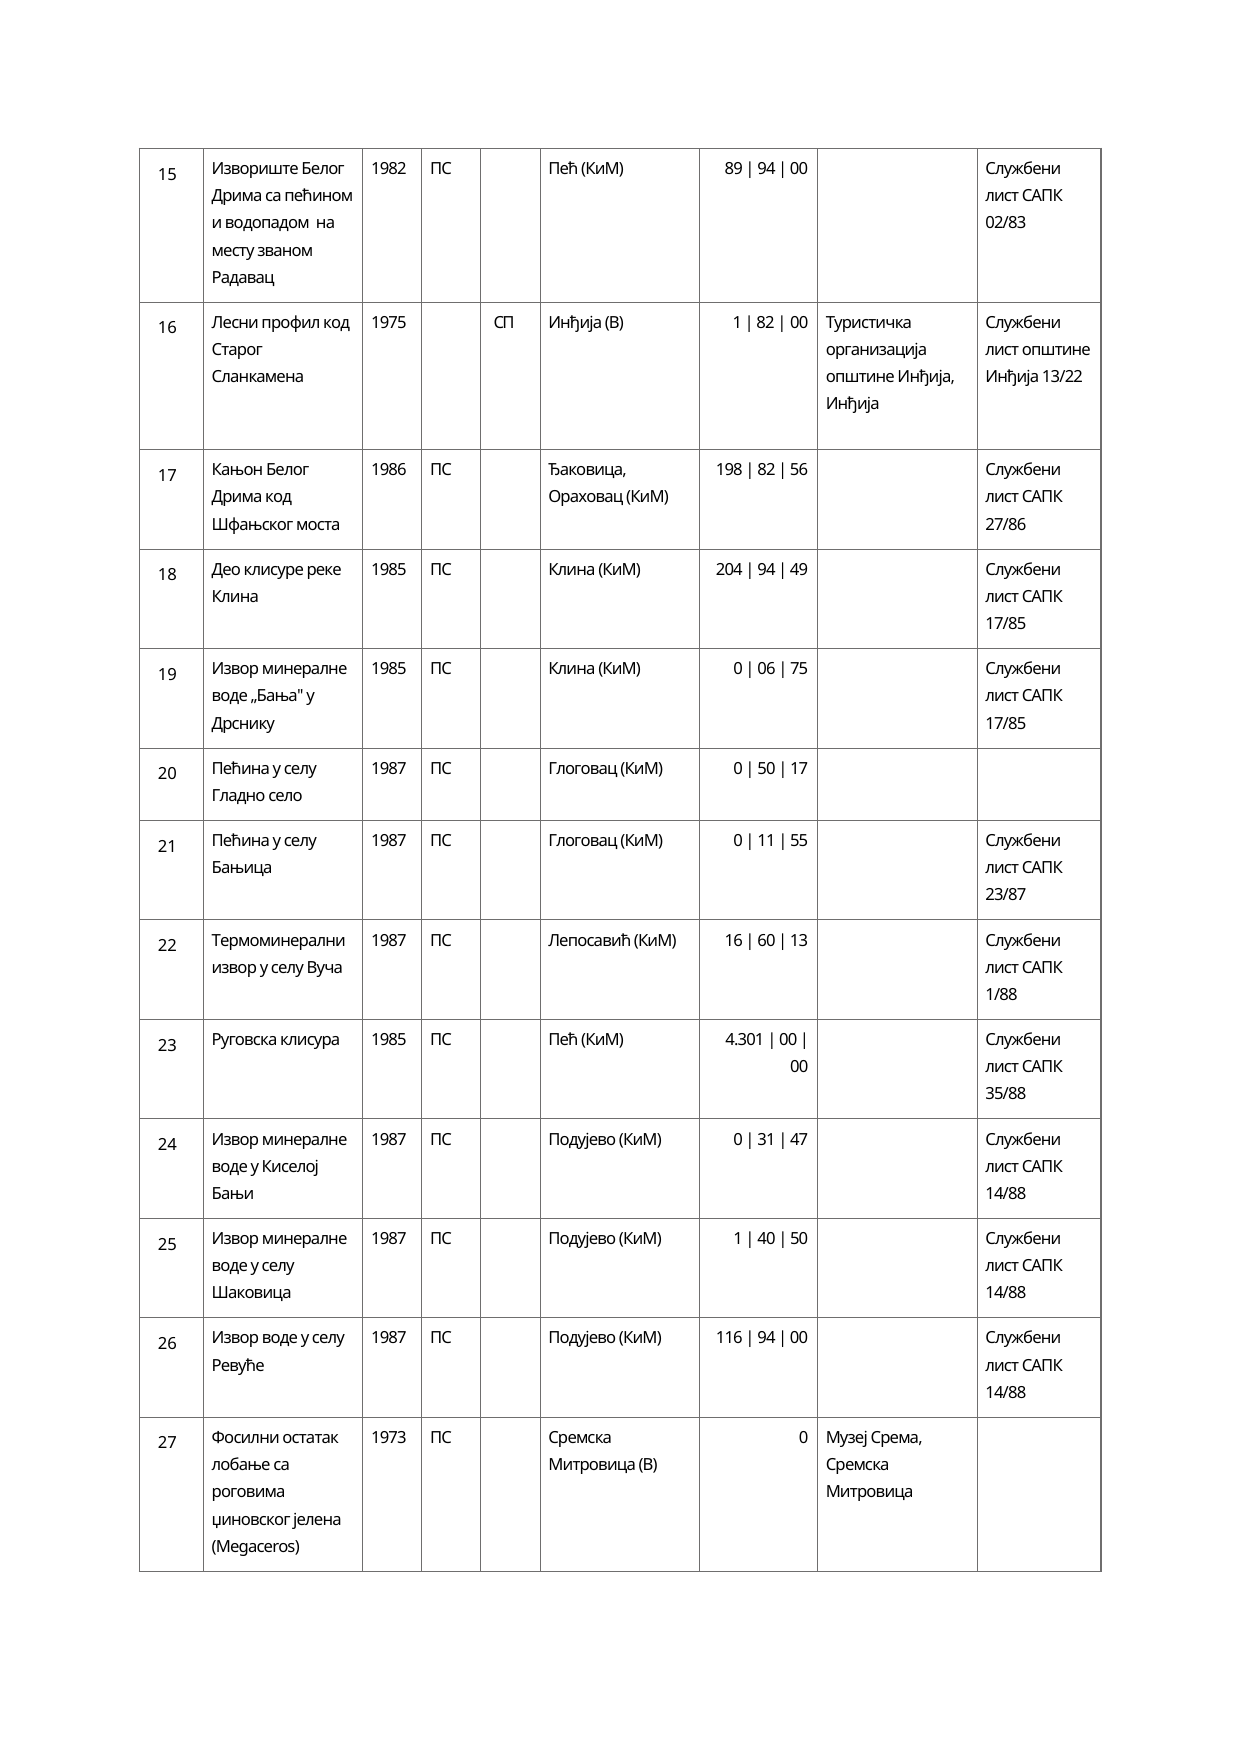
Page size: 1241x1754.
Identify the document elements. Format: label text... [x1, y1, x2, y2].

table_cell Туристичка организација општине Инђија, Инђија [818, 303, 977, 449]
table_cell [140, 149, 203, 302]
table_cell [818, 749, 977, 820]
table_cell 1987 [363, 920, 421, 1019]
table_cell ПС [422, 649, 480, 747]
table_cell 204 | 94 | 49 [700, 550, 817, 648]
table_cell ПС [422, 1418, 480, 1571]
table_cell [481, 149, 540, 302]
table_cell Извор минералне воде „Бања'' у Дрснику [204, 649, 362, 747]
table_cell Службени лист САПК 02/83 [978, 149, 1100, 302]
table_cell Лесни профил код Старог Сланкамена [204, 303, 362, 449]
table_cell [481, 1318, 540, 1417]
table_cell [818, 920, 977, 1019]
table_cell [140, 303, 203, 449]
table_cell Службени лист САПК 17/85 [978, 550, 1100, 648]
table_cell [140, 450, 203, 548]
table_cell 4.301 | 00 | 00 [700, 1020, 817, 1118]
table_cell Пећ (КиМ) [541, 149, 699, 302]
table_cell [818, 1020, 977, 1118]
table_cell Службени лист САПК 35/88 [978, 1020, 1100, 1118]
table_cell 0 | 50 | 17 [700, 749, 817, 820]
table_cell ПС [422, 1119, 480, 1218]
table_cell Глоговац (КиМ) [541, 749, 699, 820]
table_cell 0 | 06 | 75 [700, 649, 817, 747]
table_cell [818, 149, 977, 302]
table_cell Термоминерални извор у селу Вуча [204, 920, 362, 1019]
table_cell ПС [422, 1219, 480, 1317]
table_cell Музеј Срема, Сремска Митровица [818, 1418, 977, 1571]
table_cell 1982 [363, 149, 421, 302]
table_cell Службени лист САПК 27/86 [978, 450, 1100, 548]
table_cell Пећина у селу Гладно село [204, 749, 362, 820]
table_cell Глоговац (КиМ) [541, 821, 699, 919]
table_cell [978, 1418, 1100, 1571]
table_cell Клина (КиМ) [541, 649, 699, 747]
table_cell 1987 [363, 821, 421, 919]
table_cell 1985 [363, 649, 421, 747]
table_cell 0 [700, 1418, 817, 1571]
table_cell 116 | 94 | 00 [700, 1318, 817, 1417]
table_cell [818, 1318, 977, 1417]
table_cell [481, 920, 540, 1019]
table_cell 1 | 82 | 00 [700, 303, 817, 449]
table_cell ПС [422, 821, 480, 919]
table_cell [481, 550, 540, 648]
table_cell Службени лист САПК 14/88 [978, 1318, 1100, 1417]
table_cell Руговска клисура [204, 1020, 362, 1118]
table_cell ПС [422, 1318, 480, 1417]
table_cell Ђаковица, Ораховац (КиМ) [541, 450, 699, 548]
table_cell ПС [422, 749, 480, 820]
table_cell Службени лист САПК 17/85 [978, 649, 1100, 747]
table_cell Службени лист САПК 1/88 [978, 920, 1100, 1019]
table_cell 198 | 82 | 56 [700, 450, 817, 548]
table_cell [140, 649, 203, 747]
table_cell [140, 1020, 203, 1118]
table_cell [140, 821, 203, 919]
table_cell [818, 1119, 977, 1218]
table_cell 1 | 40 | 50 [700, 1219, 817, 1317]
table_cell [481, 749, 540, 820]
table_cell [140, 550, 203, 648]
table_cell Кањон Белог Дрима код Шфањског моста [204, 450, 362, 548]
table_cell Фосилни остатак лобање са роговима џиновског јелена (Megaceros) [204, 1418, 362, 1571]
table_cell Извориште Белог Дрима са пећином и водопадом на месту званом Радавац [204, 149, 362, 302]
table_cell 0 | 31 | 47 [700, 1119, 817, 1218]
table_cell 0 | 11 | 55 [700, 821, 817, 919]
table_cell [140, 1219, 203, 1317]
table_cell Службени лист општине Инђија 13/22 [978, 303, 1100, 449]
table_cell 1987 [363, 1219, 421, 1317]
table_cell [818, 649, 977, 747]
table_cell 1973 [363, 1418, 421, 1571]
table_cell [818, 821, 977, 919]
table_cell ПС [422, 550, 480, 648]
table_cell Део клисуре реке Клина [204, 550, 362, 648]
table_cell 1987 [363, 1119, 421, 1218]
table_cell 1986 [363, 450, 421, 548]
table_cell [481, 1020, 540, 1118]
table_cell 1987 [363, 1318, 421, 1417]
table_cell Клина (КиМ) [541, 550, 699, 648]
table_cell Инђија (В) [541, 303, 699, 449]
table_cell 89 | 94 | 00 [700, 149, 817, 302]
table_cell Службени лист САПК 14/88 [978, 1219, 1100, 1317]
table_cell ПС [422, 1020, 480, 1118]
table_cell Лепосавић (КиМ) [541, 920, 699, 1019]
table_cell [140, 1119, 203, 1218]
table_cell Извор минералне воде у Киселој Бањи [204, 1119, 362, 1218]
table_cell Пећина у селу Бањица [204, 821, 362, 919]
table_cell [481, 450, 540, 548]
table_cell Подујево (КиМ) [541, 1318, 699, 1417]
table_cell Сремска Митровица (В) [541, 1418, 699, 1571]
table_cell [818, 450, 977, 548]
table_cell ПС [422, 920, 480, 1019]
table_cell ПС [422, 149, 480, 302]
table_cell [978, 749, 1100, 820]
table_cell 1975 [363, 303, 421, 449]
table_cell 16 | 60 | 13 [700, 920, 817, 1019]
table_cell 1987 [363, 749, 421, 820]
table_cell [422, 303, 480, 449]
table_cell Службени лист САПК 23/87 [978, 821, 1100, 919]
table_cell Службени лист САПК 14/88 [978, 1119, 1100, 1218]
table_cell [140, 749, 203, 820]
table_cell [481, 1119, 540, 1218]
table_cell Пећ (КиМ) [541, 1020, 699, 1118]
table_cell [140, 920, 203, 1019]
table_cell [818, 1219, 977, 1317]
table_cell [481, 649, 540, 747]
table_cell 1985 [363, 1020, 421, 1118]
table_cell ПС [422, 450, 480, 548]
table_cell Подујево (КиМ) [541, 1119, 699, 1218]
table_cell [140, 1418, 203, 1571]
table_cell Подујево (КиМ) [541, 1219, 699, 1317]
table_cell Извор минералне воде у селу Шаковица [204, 1219, 362, 1317]
table_cell [481, 1219, 540, 1317]
table_cell 1985 [363, 550, 421, 648]
table_cell [481, 821, 540, 919]
table_cell СП [481, 303, 540, 449]
table_cell Извор воде у селу Ревуће [204, 1318, 362, 1417]
table_cell [481, 1418, 540, 1571]
table_cell [140, 1318, 203, 1417]
table_cell [818, 550, 977, 648]
